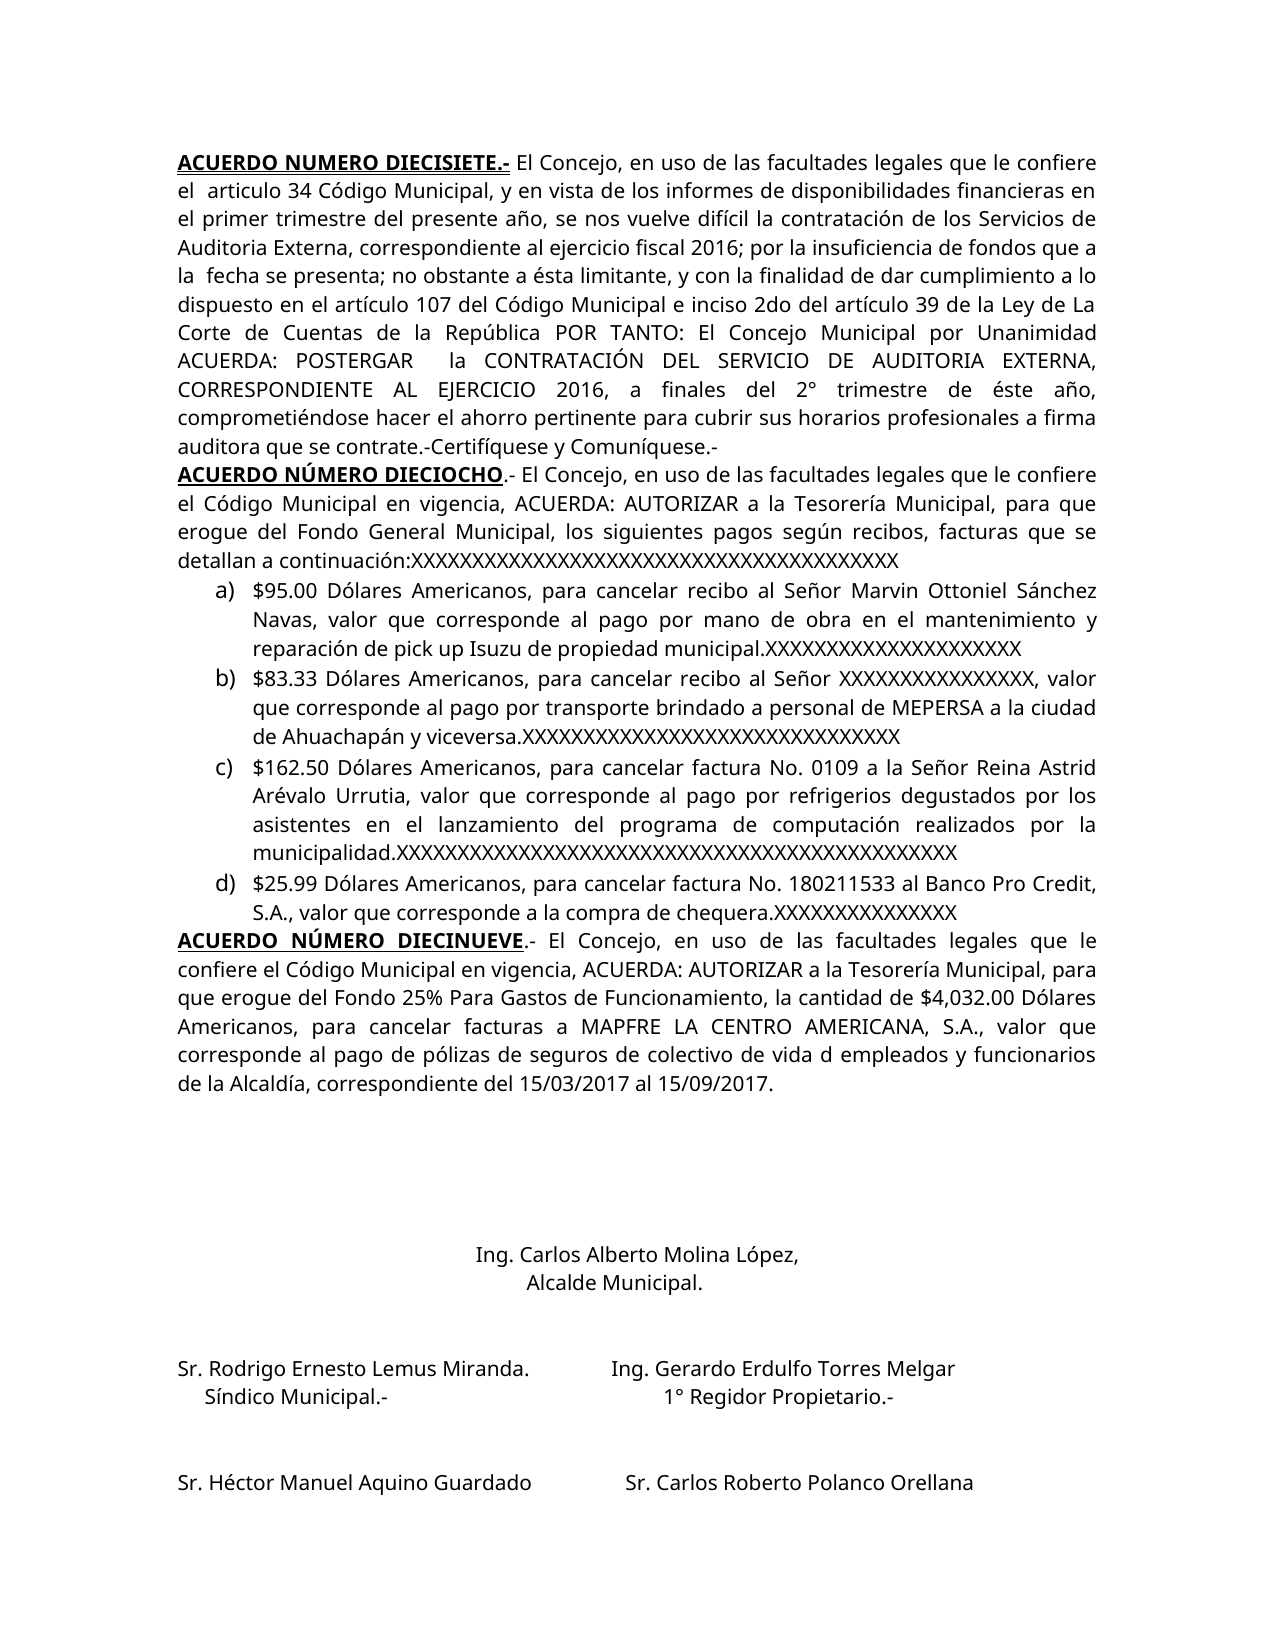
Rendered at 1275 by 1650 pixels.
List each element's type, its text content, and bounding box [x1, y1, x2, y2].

text ACUERDO NUMERO DIECISIETE.- El Concejo, en uso de las facultades legales que le confiere el articulo 34 Código Municipal, y en vista de los informes de disponibilidades financieras en el primer trimestre del presente año, se nos vuelve difícil la contratación de los Servicios de Auditoria Externa, correspondiente al ejercicio fiscal 2016; por la insuficiencia de fondos que a la fecha se presenta; no obstante a ésta limitante, y con la finalidad de dar cumplimiento a lo dispuesto en el artículo 107 del Código Municipal e inciso 2do del artículo 39 de la Ley de La Corte de Cuentas de la República POR TANTO: El Concejo Municipal por Unanimidad ACUERDA: POSTERGAR la CONTRATACIÓN DEL SERVICIO DE AUDITORIA EXTERNA, CORRESPONDIENTE AL EJERCICIO 2016, a finales del 2° trimestre de éste año, comprometiéndose hacer el ahorro pertinente para cubrir sus horarios profesionales a firma auditora que se contrate.-Certifíquese y Comuníquese.- [177, 148, 1098, 460]
text Sr. Rodrigo Ernesto Lemus Miranda. Ing. Gerardo Erdulfo Torres Melgar [177, 1354, 1098, 1382]
text ACUERDO NÚMERO DIECINUEVE.- El Concejo, en uso de las facultades legales que le confiere el Código Municipal en vigencia, ACUERDA: AUTORIZAR a la Tesorería Municipal, para que erogue del Fondo 25% Para Gastos de Funcionamiento, la cantidad de $4,032.00 Dólares Americanos, para cancelar facturas a MAPFRE LA CENTRO AMERICANA, S.A., valor que corresponde al pago de pólizas de seguros de colectivo de vida d empleados y funcionarios de la Alcaldía, correspondiente del 15/03/2017 al 15/09/2017. [177, 927, 1098, 1097]
text ACUERDO NÚMERO DIECIOCHO.- El Concejo, en uso de las facultades legales que le confiere el Código Municipal en vigencia, ACUERDA: AUTORIZAR a la Tesorería Municipal, para que erogue del Fondo General Municipal, los siguientes pagos según recibos, facturas que se detallan a continuación:XXXXXXXXXXXXXXXXXXXXXXXXXXXXXXXXXXXXXXXX [177, 460, 1098, 574]
list $83.33 Dólares Americanos, para cancelar recibo al Señor XXXXXXXXXXXXXXXX, valor que corresponde al pago por transporte brindado a personal de MEPERSA a la ciudad de Ahuachapán y viceversa.XXXXXXXXXXXXXXXXXXXXXXXXXXXXXXX [215, 662, 1098, 750]
list $25.99 Dólares Americanos, para cancelar factura No. 180211533 al Banco Pro Credit, S.A., valor que corresponde a la compra de chequera.XXXXXXXXXXXXXXX [215, 867, 1098, 927]
text Alcalde Municipal. [398, 1268, 1098, 1297]
text Ing. Carlos Alberto Molina López, [177, 1240, 1098, 1268]
list $95.00 Dólares Americanos, para cancelar recibo al Señor Marvin Ottoniel Sánchez Navas, valor que corresponde al pago por mano de obra en el mantenimiento y reparación de pick up Isuzu de propiedad municipal.XXXXXXXXXXXXXXXXXXXXX [215, 574, 1098, 662]
text Sr. Héctor Manuel Aquino Guardado Sr. Carlos Roberto Polanco Orellana [177, 1468, 1098, 1496]
text Síndico Municipal.- 1° Regidor Propietario.- [177, 1382, 1098, 1411]
list $162.50 Dólares Americanos, para cancelar factura No. 0109 a la Señor Reina Astrid Arévalo Urrutia, valor que corresponde al pago por refrigerios degustados por los asistentes en el lanzamiento del programa de computación realizados por la municipalidad.XXXXXXXXXXXXXXXXXXXXXXXXXXXXXXXXXXXXXXXXXXXXXX [215, 750, 1098, 867]
